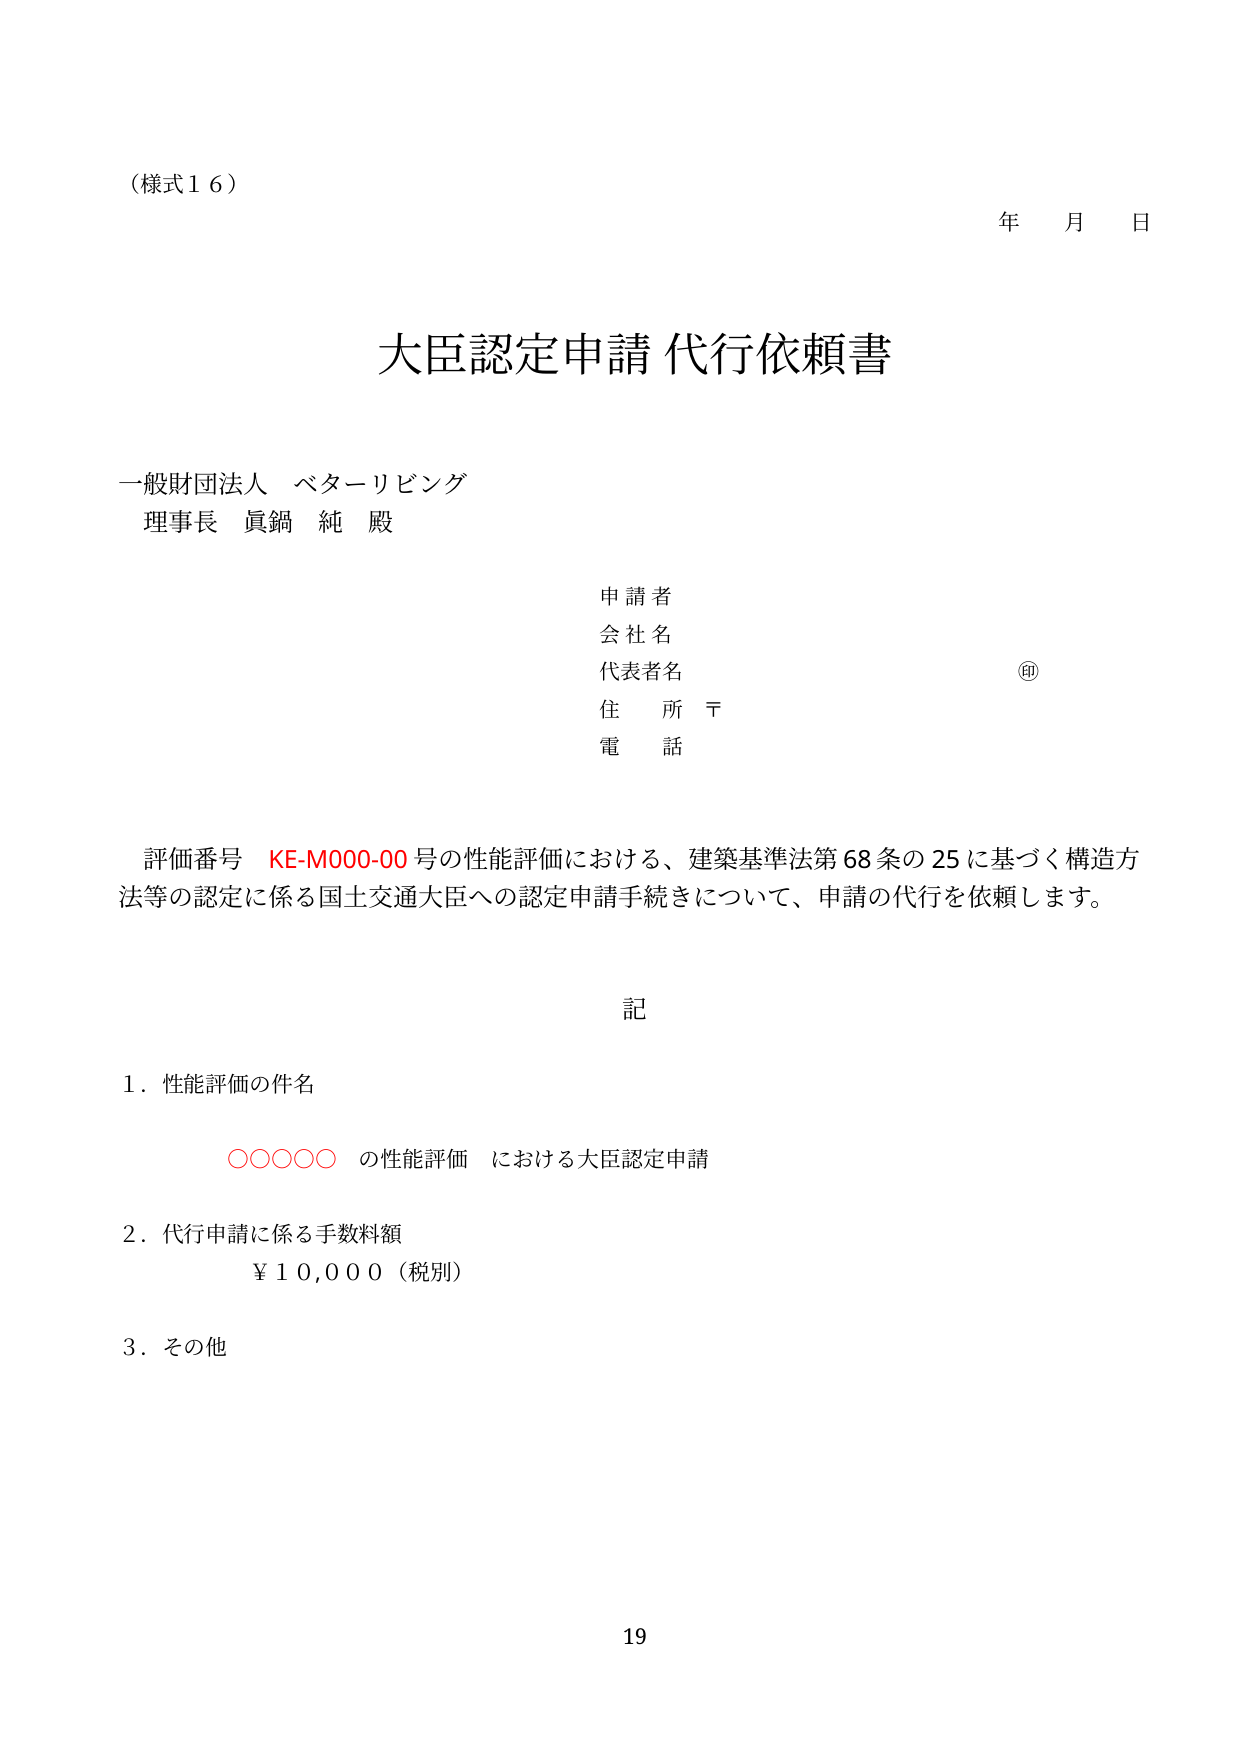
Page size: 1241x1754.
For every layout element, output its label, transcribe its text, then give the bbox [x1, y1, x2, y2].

text ３．その他 [118, 1327, 1152, 1364]
text ○○○○○ の性能評価 における大臣認定申請 [118, 1139, 1152, 1177]
text ２．代行申請に係る手数料額 [118, 1214, 1152, 1252]
text 評価番号 KE-M000-00号の性能評価における、建築基準法第68条の25に基づく構造方法等の認定に係る国土交通大臣への認定申請手続きについて、申請の代行を依頼します。 [118, 839, 1152, 914]
subtitle 記 [118, 989, 1152, 1027]
text 一般財団法人 ベターリビング [118, 464, 1152, 502]
text １．性能評価の件名 [118, 1064, 1152, 1102]
text 年 月 日 [118, 202, 1152, 239]
text ￥１０,０００（税別） [118, 1252, 1152, 1289]
text 理事長 眞鍋 純 殿 [118, 502, 1152, 539]
text （様式１６） [118, 164, 1152, 202]
text 申 請 者 [599, 577, 1147, 614]
text 電 話 [599, 727, 1152, 764]
text 大臣認定申請 代行依頼書 [118, 314, 1152, 389]
text 会 社 名 [599, 614, 1147, 652]
text 住 所 〒 [599, 689, 1152, 727]
text 代表者名 ㊞ [599, 652, 1152, 689]
